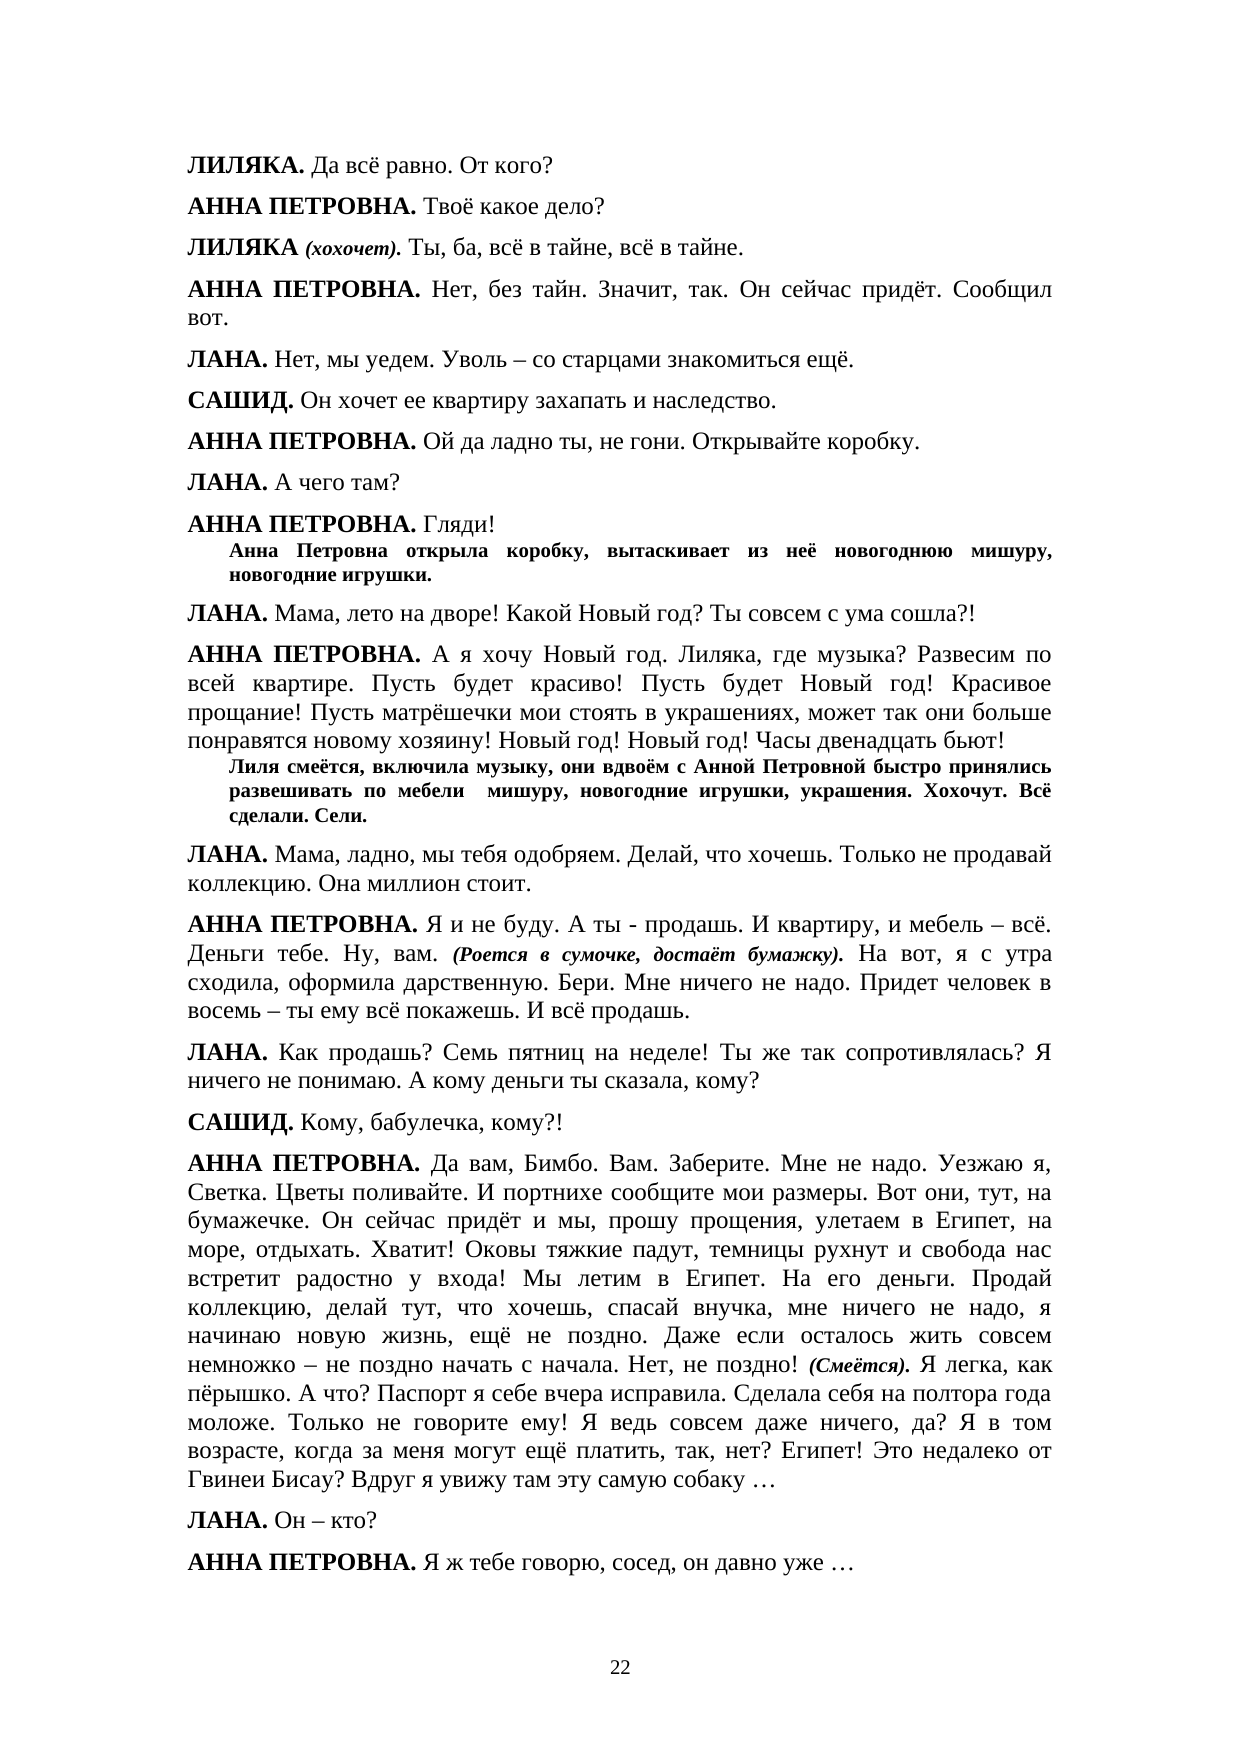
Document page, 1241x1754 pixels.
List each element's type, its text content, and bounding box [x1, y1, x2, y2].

text ЛАНА. Он – кто? [187, 1505, 1053, 1534]
text САШИД. Он хочет ее квартиру захапать и наследство. [187, 385, 1053, 414]
text ЛАНА. Как продашь? Семь пятниц на неделе! Ты же так сопротивлялась? Я ничего не понимаю. А кому деньги ты сказала, кому? [187, 1037, 1053, 1094]
text ЛАНА. Мама, лето на дворе! Какой Новый год? Ты совсем с ума сошла?! [187, 598, 1053, 627]
text ЛАНА. А чего там? [187, 467, 1053, 496]
text ЛИЛЯКА (хохочет). Ты, ба, всё в тайне, всё в тайне. [187, 232, 1053, 261]
text Анна Петровна открыла коробку, вытаскивает из неё новогоднюю мишуру, новогодние игрушки. [229, 537, 1053, 586]
text АННА ПЕТРОВНА. Ой да ладно ты, не гони. Открывайте коробку. [187, 426, 1053, 455]
text ЛИЛЯКА. Да всё равно. От кого? [187, 150, 1053, 179]
text АННА ПЕТРОВНА. Я ж тебе говорю, сосед, он давно уже … [187, 1547, 1053, 1575]
text ЛАНА. Нет, мы уедем. Уволь – со старцами знакомиться ещё. [187, 344, 1053, 372]
text АННА ПЕТРОВНА. Гляди! [187, 509, 1053, 537]
text САШИД. Кому, бабулечка, кому?! [187, 1107, 1053, 1135]
text АННА ПЕТРОВНА. А я хочу Новый год. Лиляка, где музыка? Развесим по всей квартире. Пусть будет красиво! Пусть будет Новый год! Красивое прощание! Пусть матрёшечки мои стоять в украшениях, может так они больше понравятся новому хозяину! Новый год! Новый год! Часы двенадцать бьют! [187, 639, 1053, 754]
text АННА ПЕТРОВНА. Нет, без тайн. Значит, так. Он сейчас придёт. Сообщил вот. [187, 274, 1053, 331]
text ЛАНА. Мама, ладно, мы тебя одобряем. Делай, что хочешь. Только не продавай коллекцию. Она миллион стоит. [187, 839, 1053, 897]
text АННА ПЕТРОВНА. Да вам, Бимбо. Вам. Заберите. Мне не надо. Уезжаю я, Светка. Цветы поливайте. И портнихе сообщите мои размеры. Вот они, тут, на бумажечке. Он сейчас придёт и мы, прошу прощения, улетаем в Египет, на море, отдыхать. Хватит! Оковы тяжкие падут, темницы рухнут и свобода нас встретит радостно у входа! Мы летим в Египет. На его деньги. Продай коллекцию, делай тут, что хочешь, спасай внучка, мне ничего не надо, я начинаю новую жизнь, ещё не поздно. Даже если осталось жить совсем немножко – не поздно начать с начала. Нет, не поздно! (Смеётся). Я легка, как пёрышко. А что? Паспорт я себе вчера исправила. Сделала себя на полтора года моложе. Только не говорите ему! Я ведь совсем даже ничего, да? Я в том возрасте, когда за меня могут ещё платить, так, нет? Египет! Это недалеко от Гвинеи Бисау? Вдруг я увижу там эту самую собаку … [187, 1148, 1053, 1493]
text Лиля смеётся, включила музыку, они вдвоём с Анной Петровной быстро принялись развешивать по мебели мишуру, новогодние игрушки, украшения. Хохочут. Всё сделали. Сели. [229, 754, 1053, 827]
text АННА ПЕТРОВНА. Твоё какое дело? [187, 191, 1053, 220]
text АННА ПЕТРОВНА. Я и не буду. А ты - продашь. И квартиру, и мебель – всё. Деньги тебе. Ну, вам. (Роется в сумочке, достаёт бумажку). На вот, я с утра сходила, оформила дарственную. Бери. Мне ничего не надо. Придет человек в восемь – ты ему всё покажешь. И всё продашь. [187, 909, 1053, 1024]
